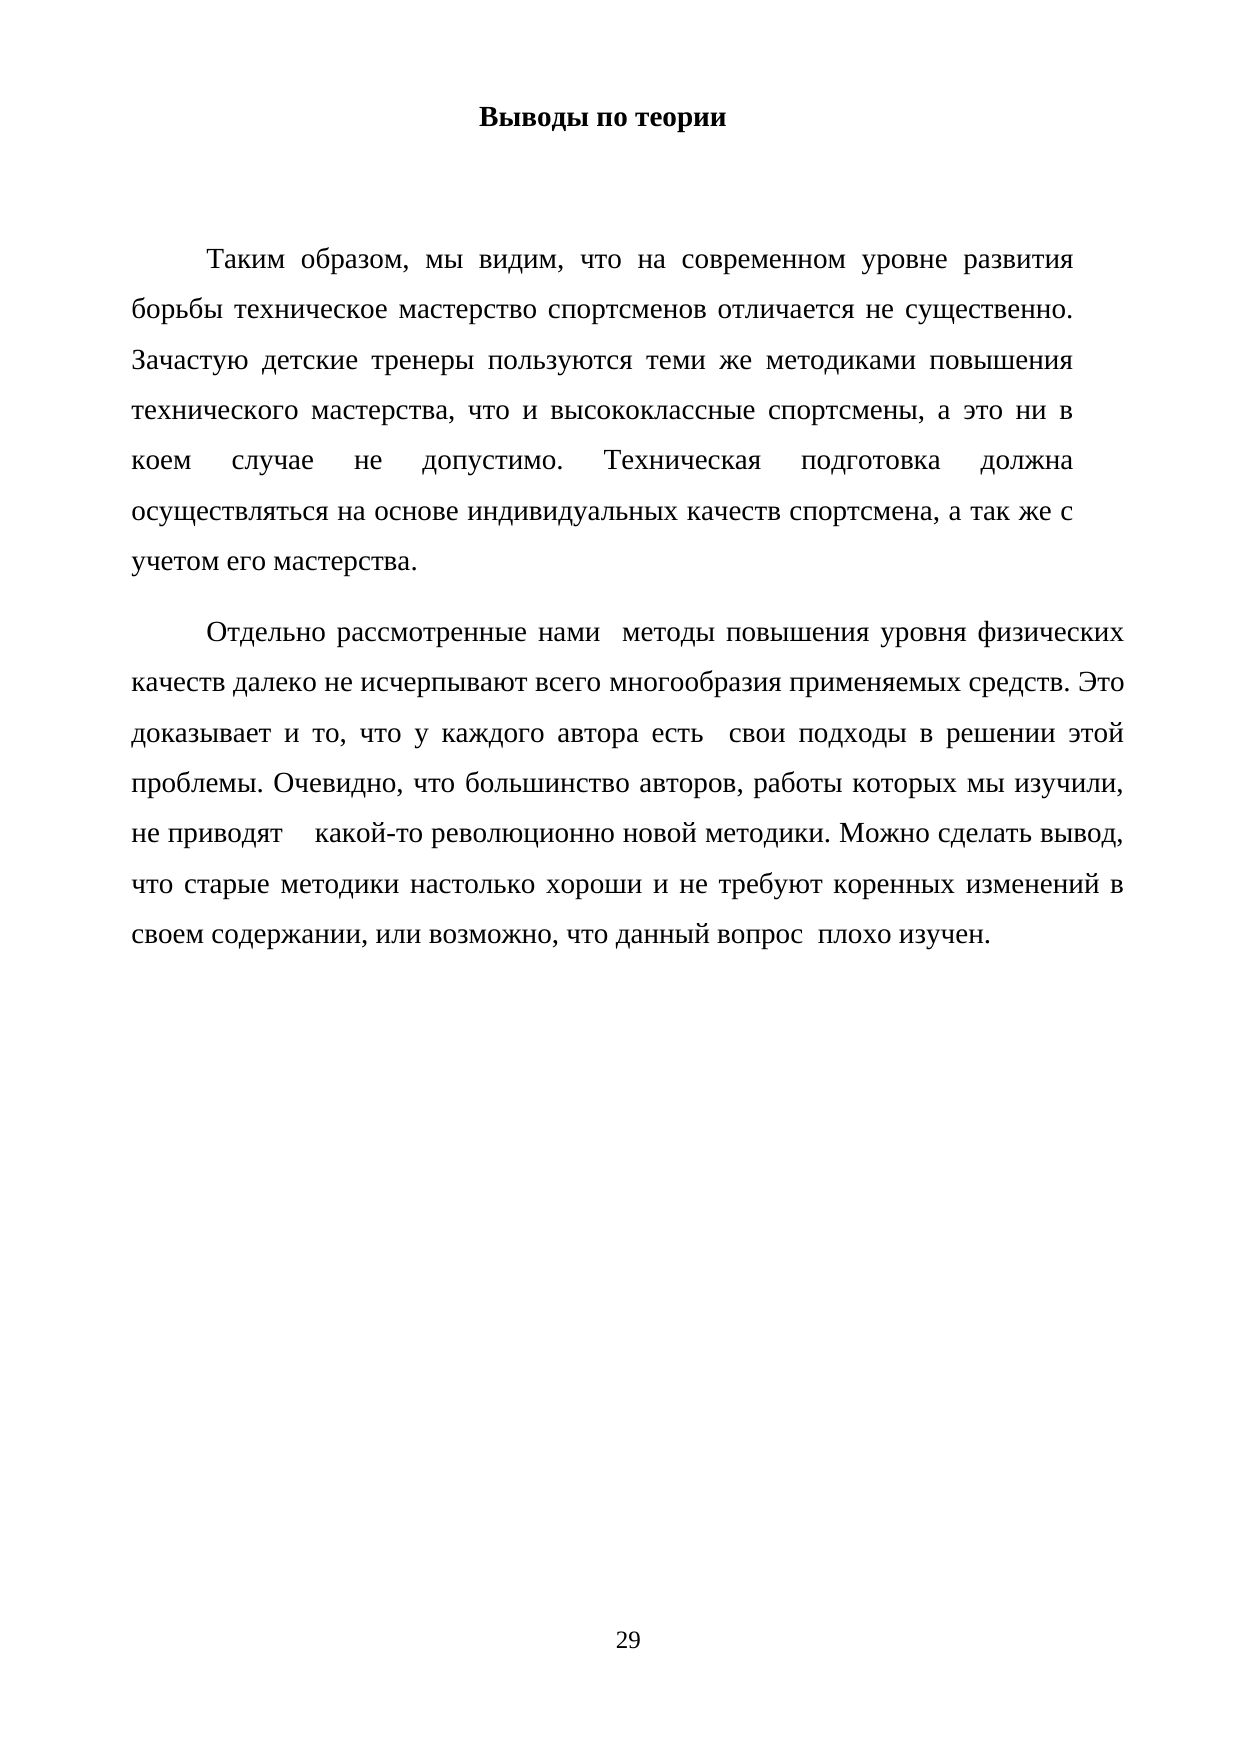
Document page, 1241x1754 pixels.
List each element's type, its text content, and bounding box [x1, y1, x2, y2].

text Таким образом, мы видим, что на современном уровне развития борьбы техническое мастерство спортсменов отличается не существенно. Зачастую детские тренеры пользуются теми же методиками повышения технического мастерства, что и высококлассные спортсмены, а это ни в коем случае не допустимо. Техническая подготовка должна осуществляться на основе индивидуальных качеств спортсмена, а так же с учетом его мастерства. [131, 241, 1074, 577]
text Отдельно рассмотренные нами методы повышения уровня физических качеств далеко не исчерпывают всего многообразия применяемых средств. Это доказывает и то, что у каждого автора есть свои подходы в решении этой проблемы. Очевидно, что большинство авторов, работы которых мы изучили, не приводят какой-то революционно новой методики. Можно сделать вывод, что старые методики настолько хороши и не требуют коренных изменений в своем содержании, или возможно, что данный вопрос плохо изучен. [131, 614, 1125, 950]
text Выводы по теории [131, 99, 1074, 132]
